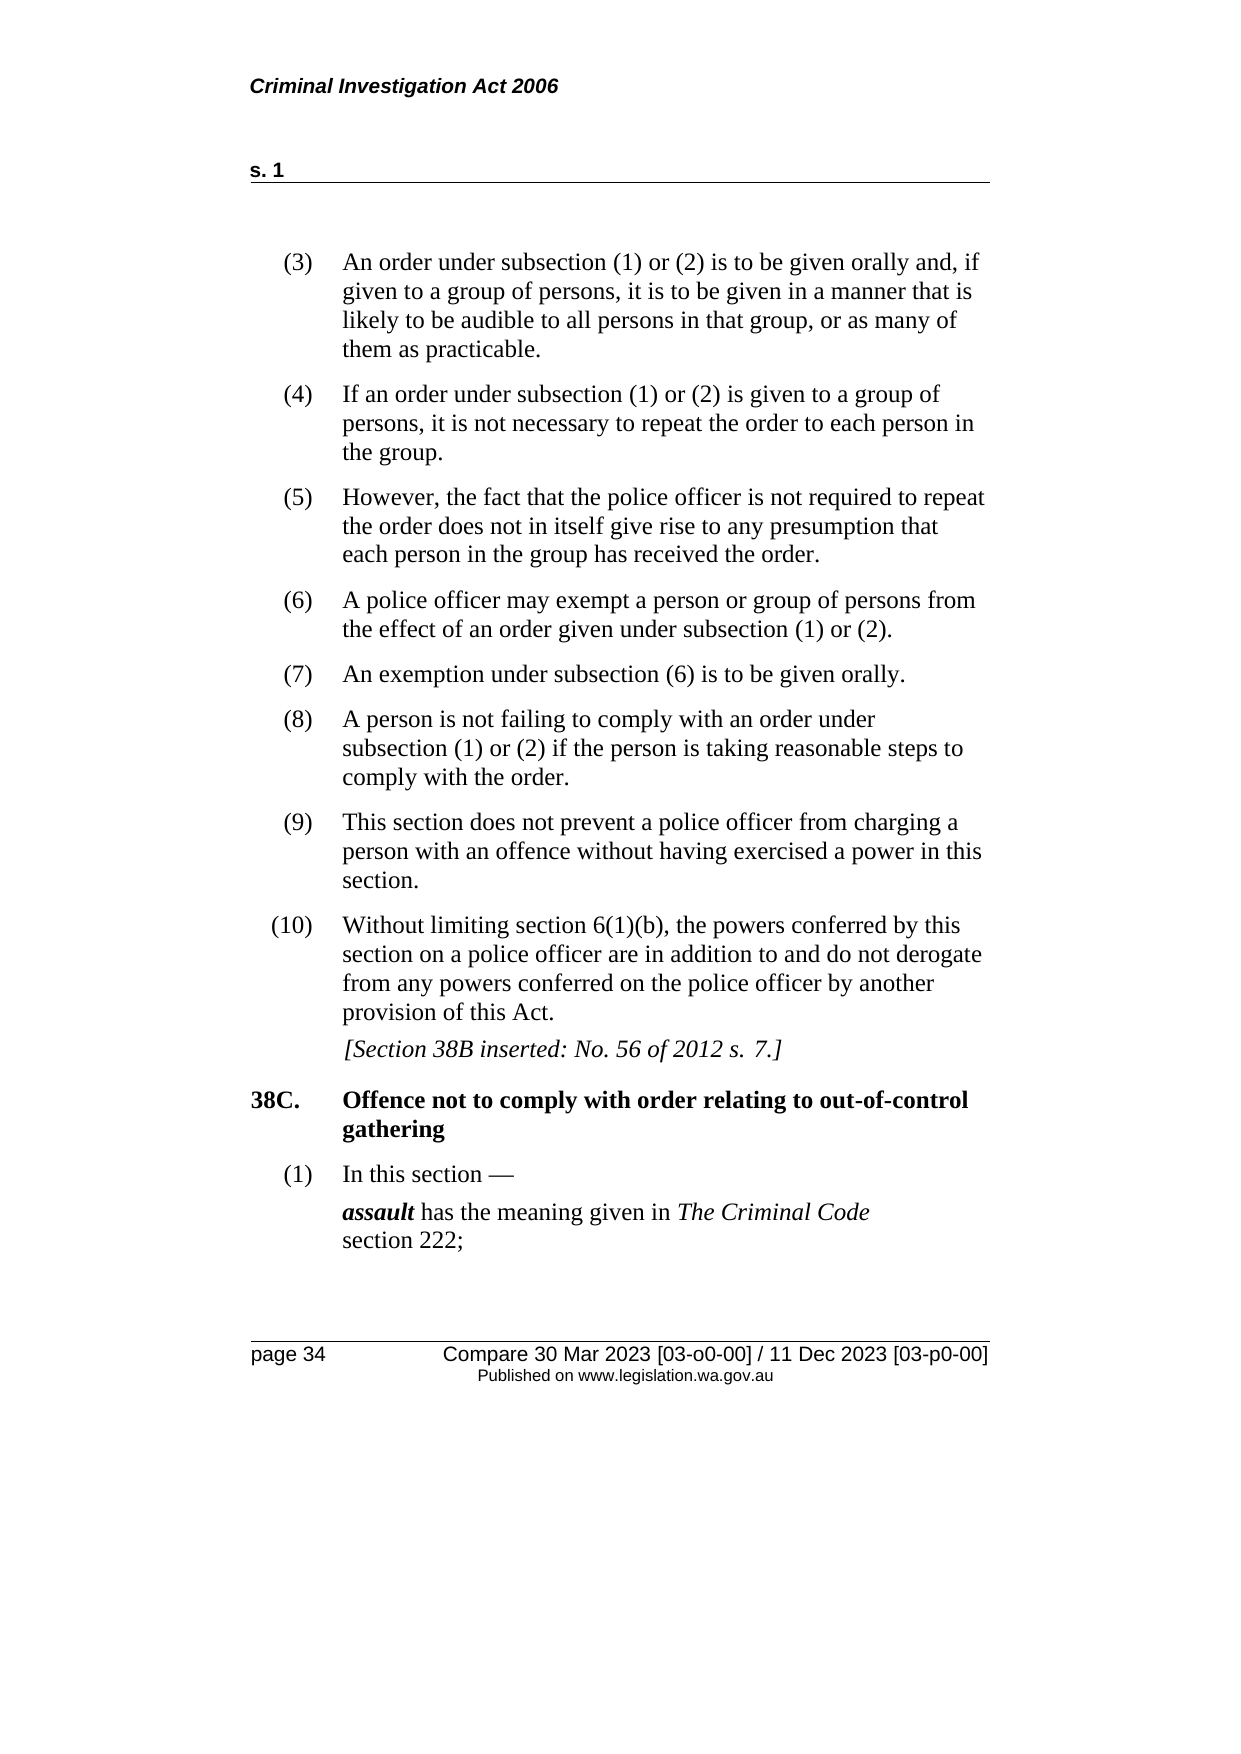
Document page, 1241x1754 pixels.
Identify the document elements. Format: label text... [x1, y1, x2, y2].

text assault has the meaning given in The Criminal Code section 222; [251, 1197, 990, 1254]
text (9) This section does not prevent a police officer from charging a person with an offence without having exercised a power in this section. [251, 807, 990, 894]
text (3) An order under subsection (1) or (2) is to be given orally and, if given to a group of persons, it is to be given in a manner that is likely to be audible to all persons in that group, or as many of them as practicable. [251, 247, 990, 362]
subtitle 38C. Offence not to comply with order relating to out-of-control gathering [251, 1085, 990, 1143]
text (7) An exemption under subsection (6) is to be given orally. [251, 659, 990, 688]
text (1) In this section — [251, 1159, 990, 1188]
text (5) However, the fact that the police officer is not required to repeat the order does not in itself give rise to any presumption that each person in the group has received the order. [251, 482, 990, 568]
text (10) Without limiting section 6(1)(b), the powers conferred by this section on a police officer are in addition to and do not derogate from any powers conferred on the police officer by another provision of this Act. [251, 910, 990, 1025]
text (4) If an order under subsection (1) or (2) is given to a group of persons, it is not necessary to repeat the order to each person in the group. [251, 379, 990, 465]
text (6) A police officer may exempt a person or group of persons from the effect of an order given under subsection (1) or (2). [251, 585, 990, 642]
text [Section 38B inserted: No. 56 of 2012 s. 7.] [251, 1034, 990, 1062]
text (8) A person is not failing to comply with an order under subsection (1) or (2) if the person is taking reasonable steps to comply with the order. [251, 704, 990, 791]
